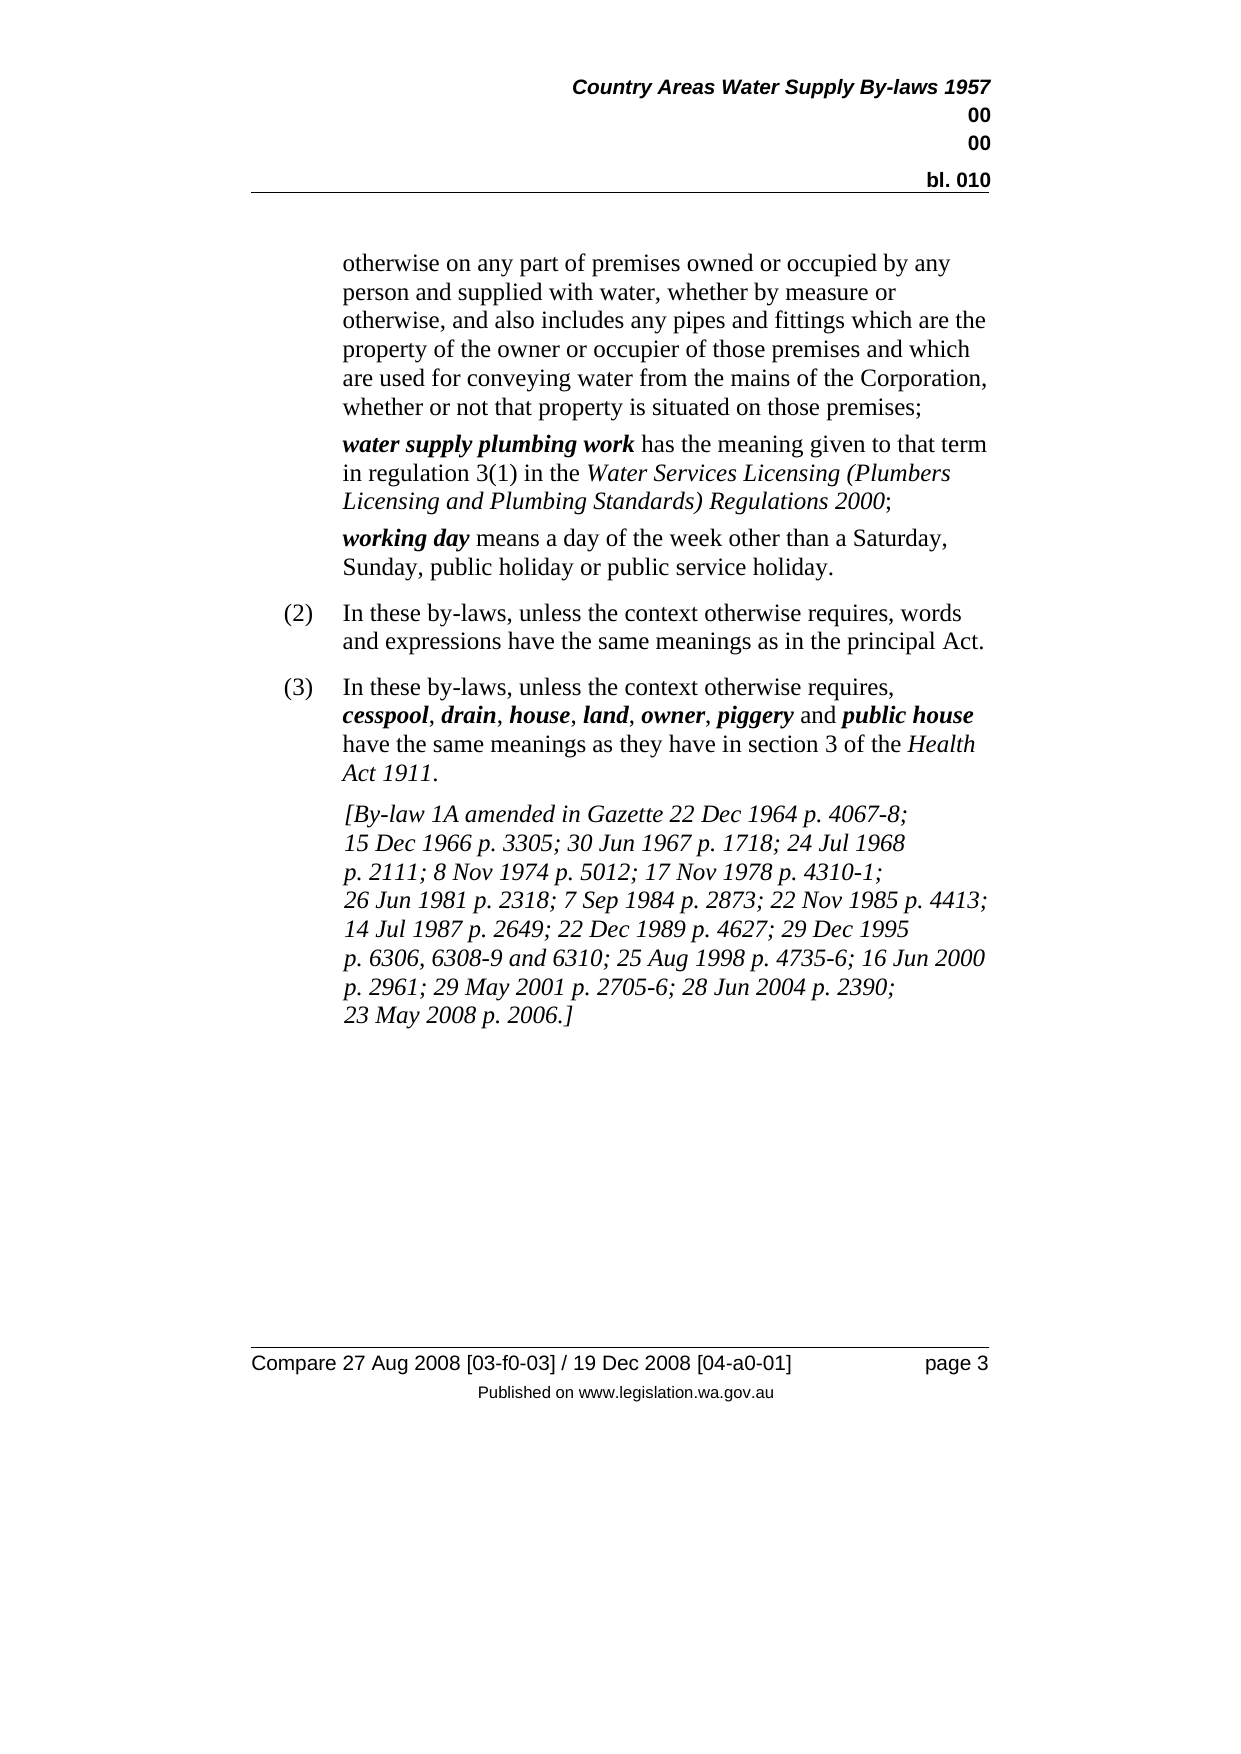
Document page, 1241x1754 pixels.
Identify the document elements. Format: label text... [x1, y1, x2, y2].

text (2) In these by-laws, unless the context otherwise requires, words and expressions have the same meanings as in the principal Act. [251, 598, 989, 655]
text [By-law 1A amended in Gazette 22 Dec 1964 p. 4067-8; 15 Dec 1966 p. 3305; 30 Jun 1967 p. 1718; 24 Jul 1968 p. 2111; 8 Nov 1974 p. 5012; 17 Nov 1978 p. 4310-1; 26 Jun 1981 p. 2318; 7 Sep 1984 p. 2873; 22 Nov 1985 p. 4413; 14 Jul 1987 p. 2649; 22 Dec 1989 p. 4627; 29 Dec 1995 p. 6306, 6308-9 and 6310; 25 Aug 1998 p. 4735-6; 16 Jun 2000 p. 2961; 29 May 2001 p. 2705-6; 28 Jun 2004 p. 2390; 23 May 2008 p. 2006.] [251, 799, 989, 1029]
text working day means a day of the week other than a Saturday, Sunday, public holiday or public service holiday. [251, 523, 989, 581]
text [251, 248, 989, 421]
text (3) In these by-laws, unless the context otherwise requires, cesspool, drain, house, land, owner, piggery and public house have the same meanings as they have in section 3 of the Health Act 1911. [251, 672, 989, 787]
text water supply plumbing work has the meaning given to that term in regulation 3(1) in the Water Services Licensing (Plumbers Licensing and Plumbing Standards) Regulations 2000; [251, 429, 989, 515]
